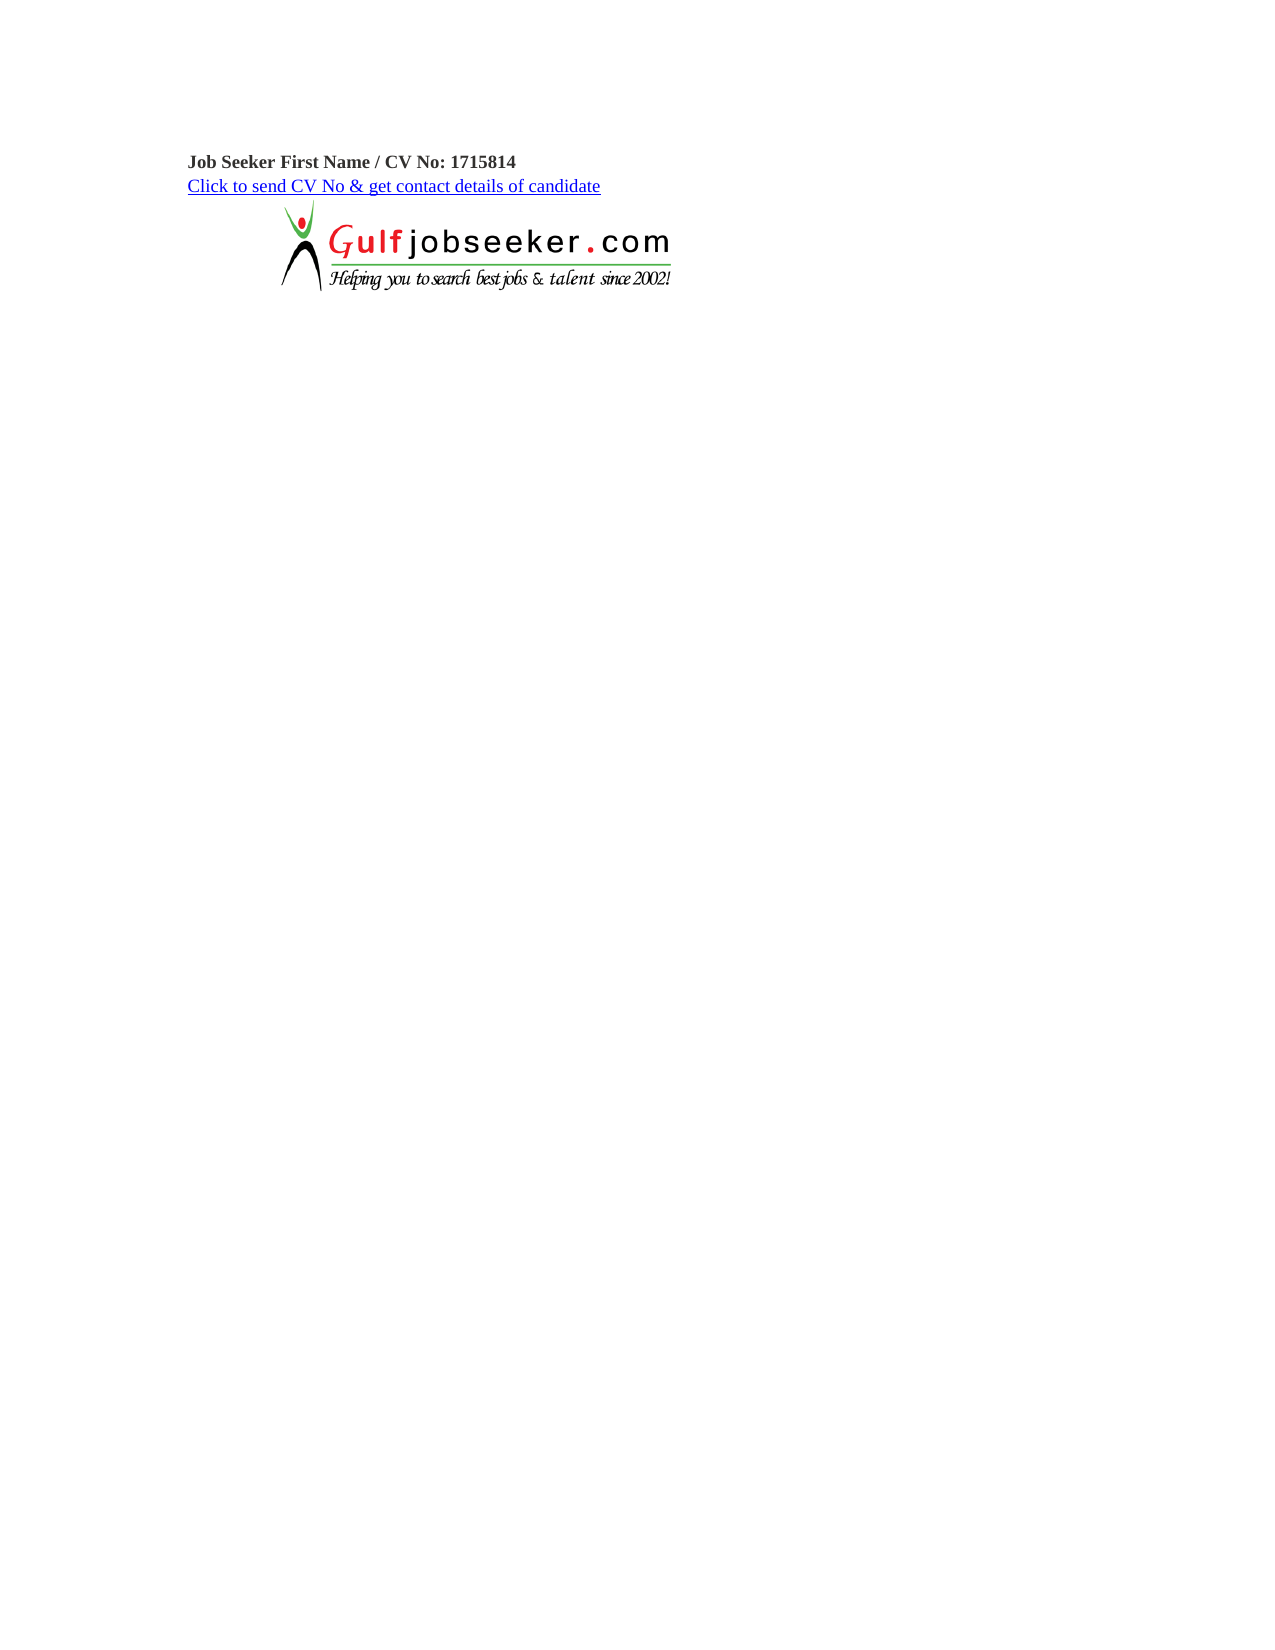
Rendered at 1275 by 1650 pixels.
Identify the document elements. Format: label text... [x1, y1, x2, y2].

text Job Seeker First Name / CV No: 1715814 [187, 151, 1086, 172]
picture [268, 199, 695, 294]
text Click to send CV No & get contact details of candidate [187, 175, 1086, 197]
